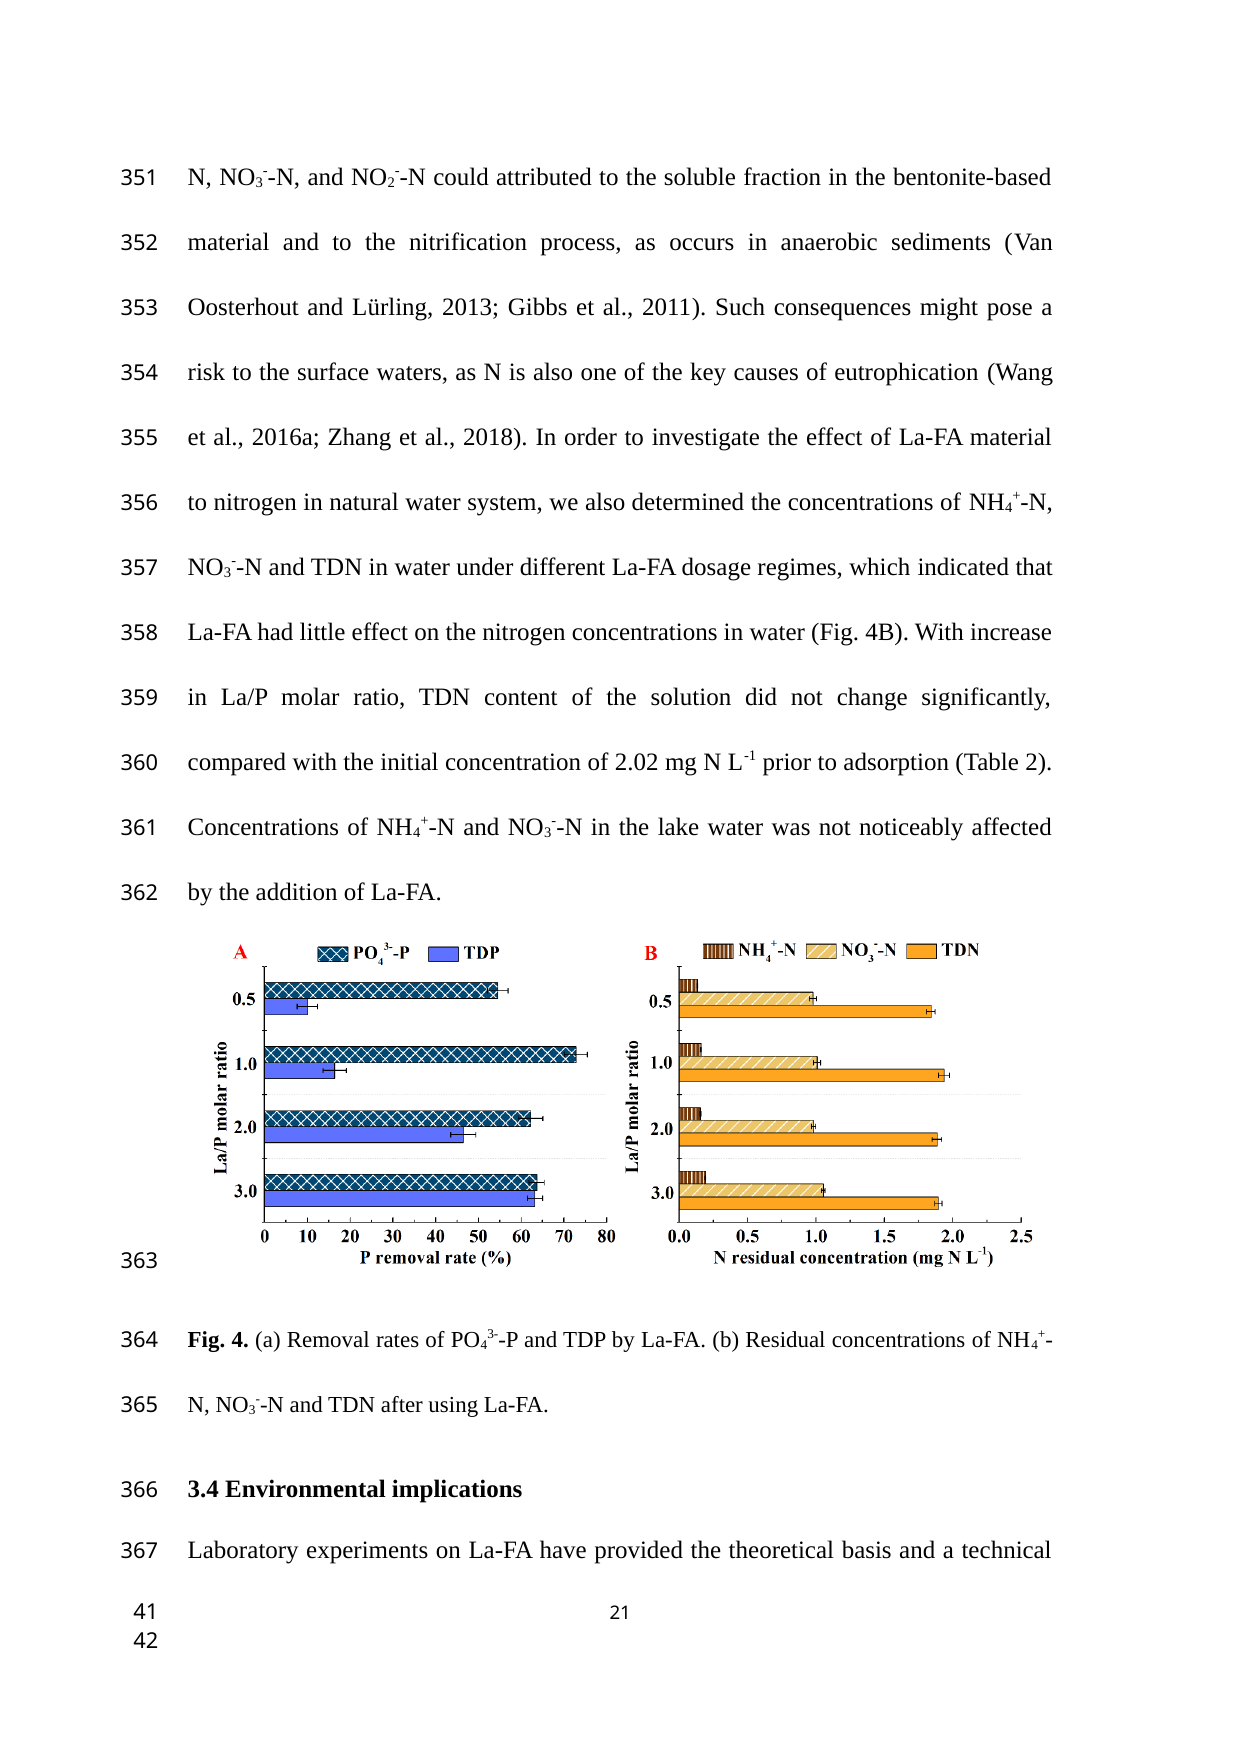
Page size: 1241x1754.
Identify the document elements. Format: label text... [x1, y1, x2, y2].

picture [206, 936, 1034, 1269]
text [187, 160, 1053, 907]
text 3.4 Environmental implications [187, 1472, 1053, 1505]
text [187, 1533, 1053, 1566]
text Fig. 4. (a) Removal rates of PO43--P and TDP by La-FA. (b) Residual concentrations of NH4+-N, NO3--N and TDN after using La-FA. [187, 1323, 1053, 1421]
